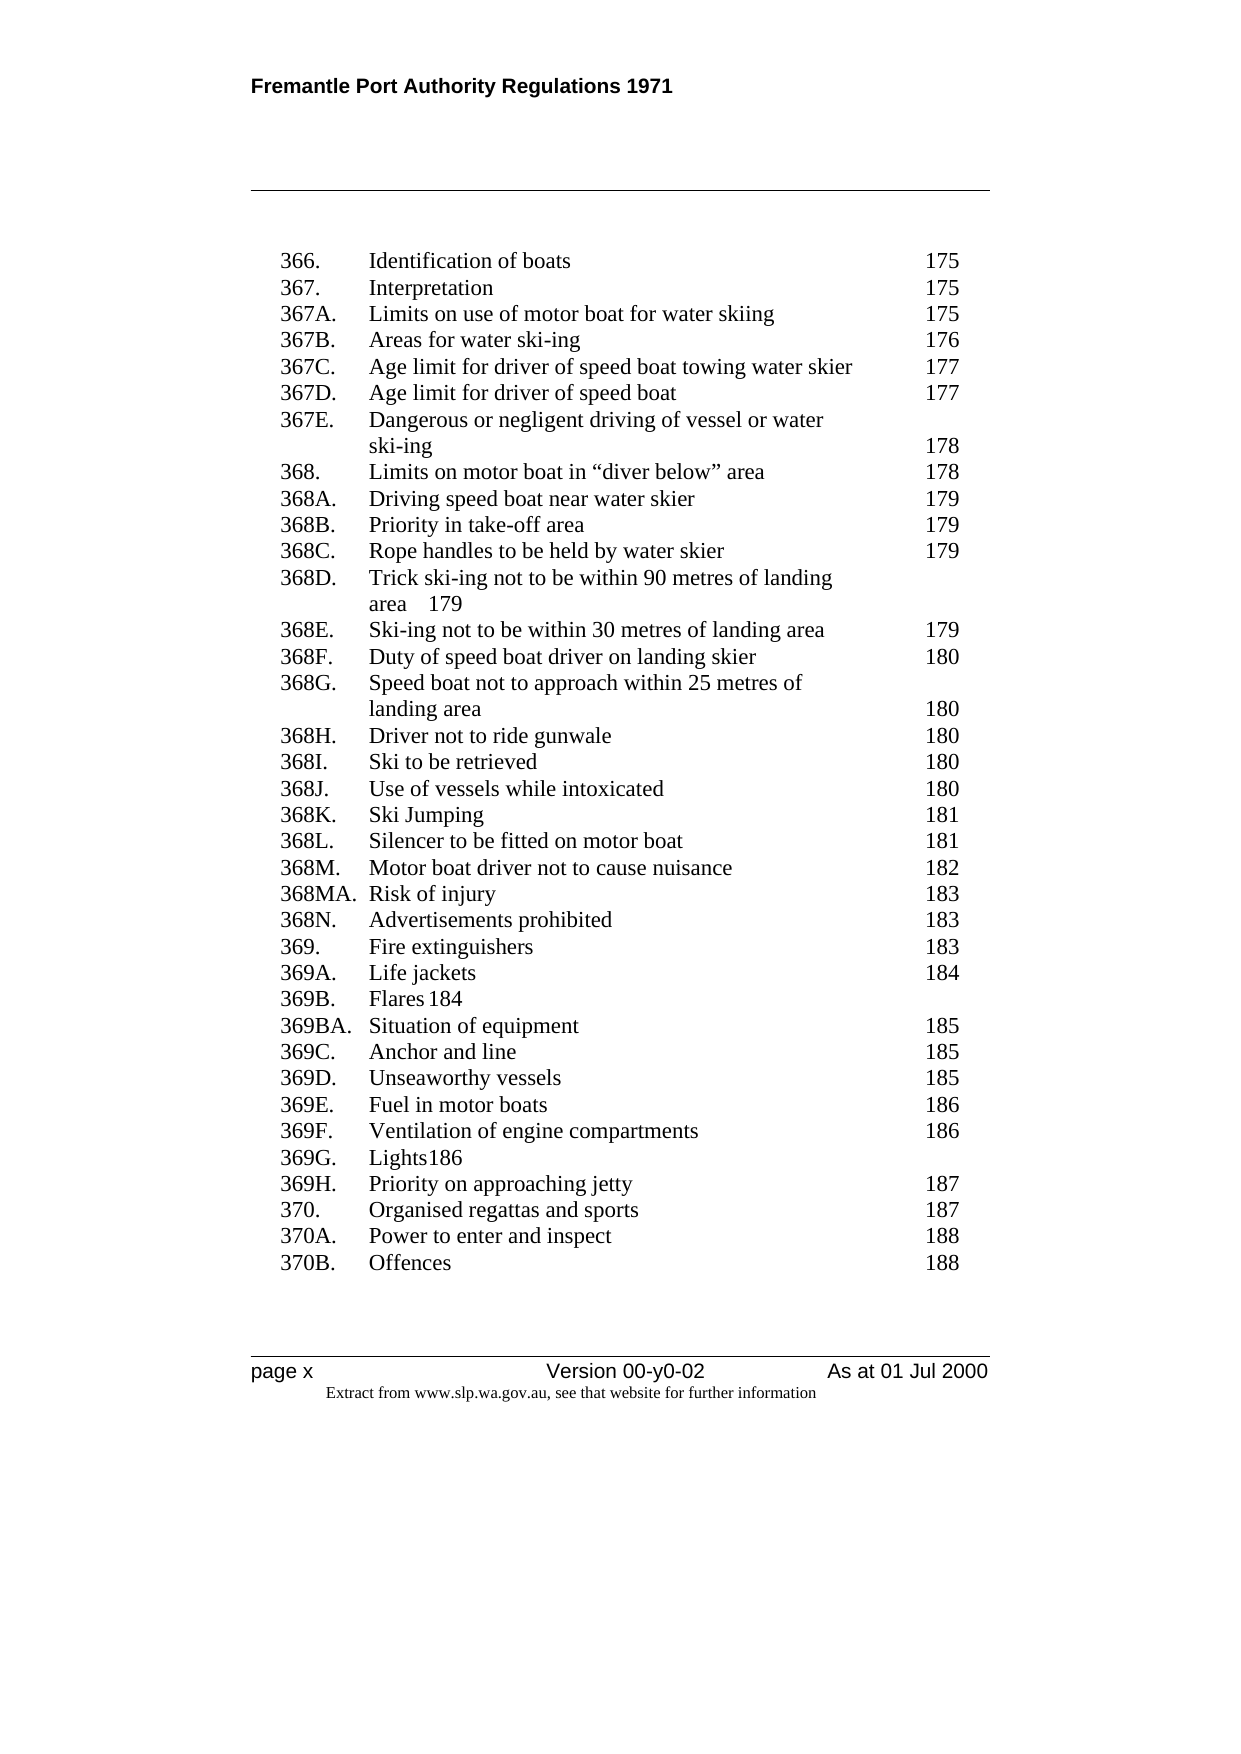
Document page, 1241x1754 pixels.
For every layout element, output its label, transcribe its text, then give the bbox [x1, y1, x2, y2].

text 368C. Rope handles to be held by water skier 179 [280, 537, 872, 564]
text 369B. Flares 184 [280, 985, 872, 1012]
text 369G. Lights 186 [280, 1143, 872, 1170]
text 368K. Ski Jumping 181 [280, 801, 872, 827]
text 368M. Motor boat driver not to cause nuisance 182 [280, 854, 872, 880]
text 367A. Limits on use of motor boat for water skiing 175 [280, 300, 872, 327]
text 370B. Offences 188 [280, 1249, 872, 1275]
text 367B. Areas for water ski-ing 176 [280, 327, 872, 353]
text 369A. Life jackets 184 [280, 959, 872, 985]
text 368I. Ski to be retrieved 180 [280, 748, 872, 774]
text 368F. Duty of speed boat driver on landing skier 180 [280, 643, 872, 669]
text 368. Limits on motor boat in “diver below” area 178 [280, 458, 872, 485]
text 368L. Silencer to be fitted on motor boat 181 [280, 827, 872, 854]
text 366. Identification of boats 175 [280, 247, 872, 274]
text 368H. Driver not to ride gunwale 180 [280, 722, 872, 748]
text 368A. Driving speed boat near water skier 179 [280, 485, 872, 511]
text 367E. Dangerous or negligent driving of vessel or water ski-ing 178 [280, 406, 872, 458]
text 368MA. Risk of injury 183 [280, 880, 872, 906]
text 370. Organised regattas and sports 187 [280, 1196, 872, 1223]
text 369E. Fuel in motor boats 186 [280, 1091, 872, 1117]
text 369F. Ventilation of engine compartments 186 [280, 1117, 872, 1143]
text 368E. Ski-ing not to be within 30 metres of landing area 179 [280, 616, 872, 643]
text 368G. Speed boat not to approach within 25 metres of landing area 180 [280, 669, 872, 722]
text 369C. Anchor and line 185 [280, 1038, 872, 1064]
text 367. Interpretation 175 [280, 274, 872, 300]
text 367C. Age limit for driver of speed boat towing water skier 177 [280, 353, 872, 379]
text 369H. Priority on approaching jetty 187 [280, 1170, 872, 1196]
text 369. Fire extinguishers 183 [280, 933, 872, 959]
text 367D. Age limit for driver of speed boat 177 [280, 379, 872, 406]
text 369BA. Situation of equipment 185 [280, 1012, 872, 1038]
text 368D. Trick ski-ing not to be within 90 metres of landing area 179 [280, 564, 872, 616]
text 370A. Power to enter and inspect 188 [280, 1223, 872, 1249]
text 368N. Advertisements prohibited 183 [280, 906, 872, 933]
text 368J. Use of vessels while intoxicated 180 [280, 774, 872, 801]
text 368B. Priority in take-off area 179 [280, 511, 872, 537]
text 369D. Unseaworthy vessels 185 [280, 1064, 872, 1091]
